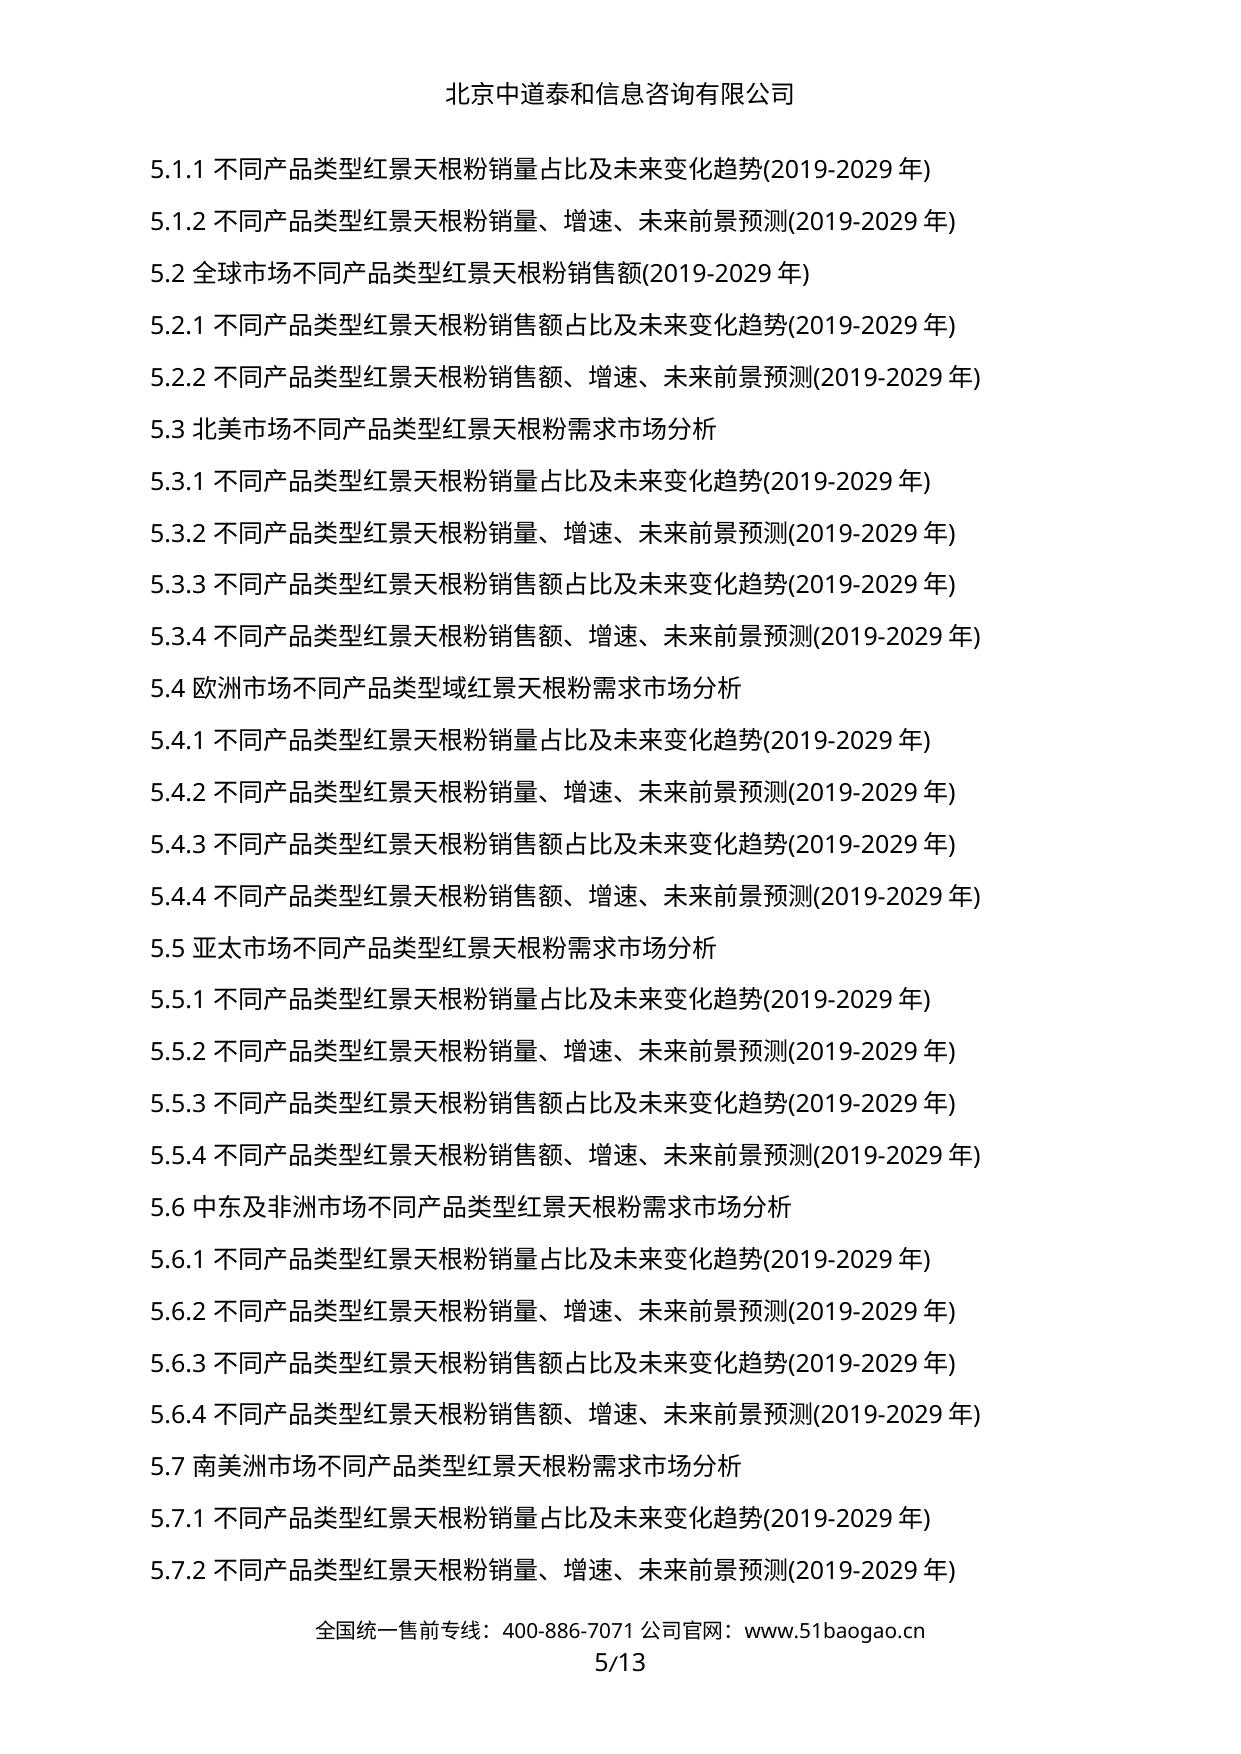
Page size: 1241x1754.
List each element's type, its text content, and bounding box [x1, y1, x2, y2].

text 5.2 全球市场不同产品类型红景天根粉销售额(2019-2029年) [150, 254, 1090, 290]
text 5.7.1 不同产品类型红景天根粉销量占比及未来变化趋势(2019-2029年) [150, 1499, 1090, 1535]
text 5.4 欧洲市场不同产品类型域红景天根粉需求市场分析 [150, 669, 1090, 705]
text 5.3.4 不同产品类型红景天根粉销售额、增速、未来前景预测(2019-2029年) [150, 617, 1090, 653]
text 5.4.2 不同产品类型红景天根粉销量、增速、未来前景预测(2019-2029年) [150, 772, 1090, 809]
text 5.4.3 不同产品类型红景天根粉销售额占比及未来变化趋势(2019-2029年) [150, 824, 1090, 861]
text 5.5.3 不同产品类型红景天根粉销售额占比及未来变化趋势(2019-2029年) [150, 1084, 1090, 1120]
text 5.7.2 不同产品类型红景天根粉销量、增速、未来前景预测(2019-2029年) [150, 1551, 1090, 1587]
text 5.2.1 不同产品类型红景天根粉销售额占比及未来变化趋势(2019-2029年) [150, 306, 1090, 342]
text 5.5.2 不同产品类型红景天根粉销量、增速、未来前景预测(2019-2029年) [150, 1032, 1090, 1068]
text 5.4.4 不同产品类型红景天根粉销售额、增速、未来前景预测(2019-2029年) [150, 876, 1090, 912]
text 5.6.2 不同产品类型红景天根粉销量、增速、未来前景预测(2019-2029年) [150, 1291, 1090, 1327]
text 5.6.4 不同产品类型红景天根粉销售额、增速、未来前景预测(2019-2029年) [150, 1395, 1090, 1431]
text 5.3.3 不同产品类型红景天根粉销售额占比及未来变化趋势(2019-2029年) [150, 565, 1090, 601]
text 5.5.4 不同产品类型红景天根粉销售额、增速、未来前景预测(2019-2029年) [150, 1136, 1090, 1172]
text 5.6.1 不同产品类型红景天根粉销量占比及未来变化趋势(2019-2029年) [150, 1239, 1090, 1276]
text 5.6 中东及非洲市场不同产品类型红景天根粉需求市场分析 [150, 1187, 1090, 1224]
text 5.6.3 不同产品类型红景天根粉销售额占比及未来变化趋势(2019-2029年) [150, 1343, 1090, 1379]
text 5.3.2 不同产品类型红景天根粉销量、增速、未来前景预测(2019-2029年) [150, 513, 1090, 549]
text 5.2.2 不同产品类型红景天根粉销售额、增速、未来前景预测(2019-2029年) [150, 357, 1090, 394]
text 5.3.1 不同产品类型红景天根粉销量占比及未来变化趋势(2019-2029年) [150, 461, 1090, 497]
text 5.4.1 不同产品类型红景天根粉销量占比及未来变化趋势(2019-2029年) [150, 721, 1090, 757]
text 5.3 北美市场不同产品类型红景天根粉需求市场分析 [150, 409, 1090, 446]
text 5.1.1 不同产品类型红景天根粉销量占比及未来变化趋势(2019-2029年) [150, 150, 1090, 186]
text 5.1.2 不同产品类型红景天根粉销量、增速、未来前景预测(2019-2029年) [150, 202, 1090, 238]
text 5.7 南美洲市场不同产品类型红景天根粉需求市场分析 [150, 1447, 1090, 1483]
text 5.5.1 不同产品类型红景天根粉销量占比及未来变化趋势(2019-2029年) [150, 980, 1090, 1016]
text 5.5 亚太市场不同产品类型红景天根粉需求市场分析 [150, 928, 1090, 964]
